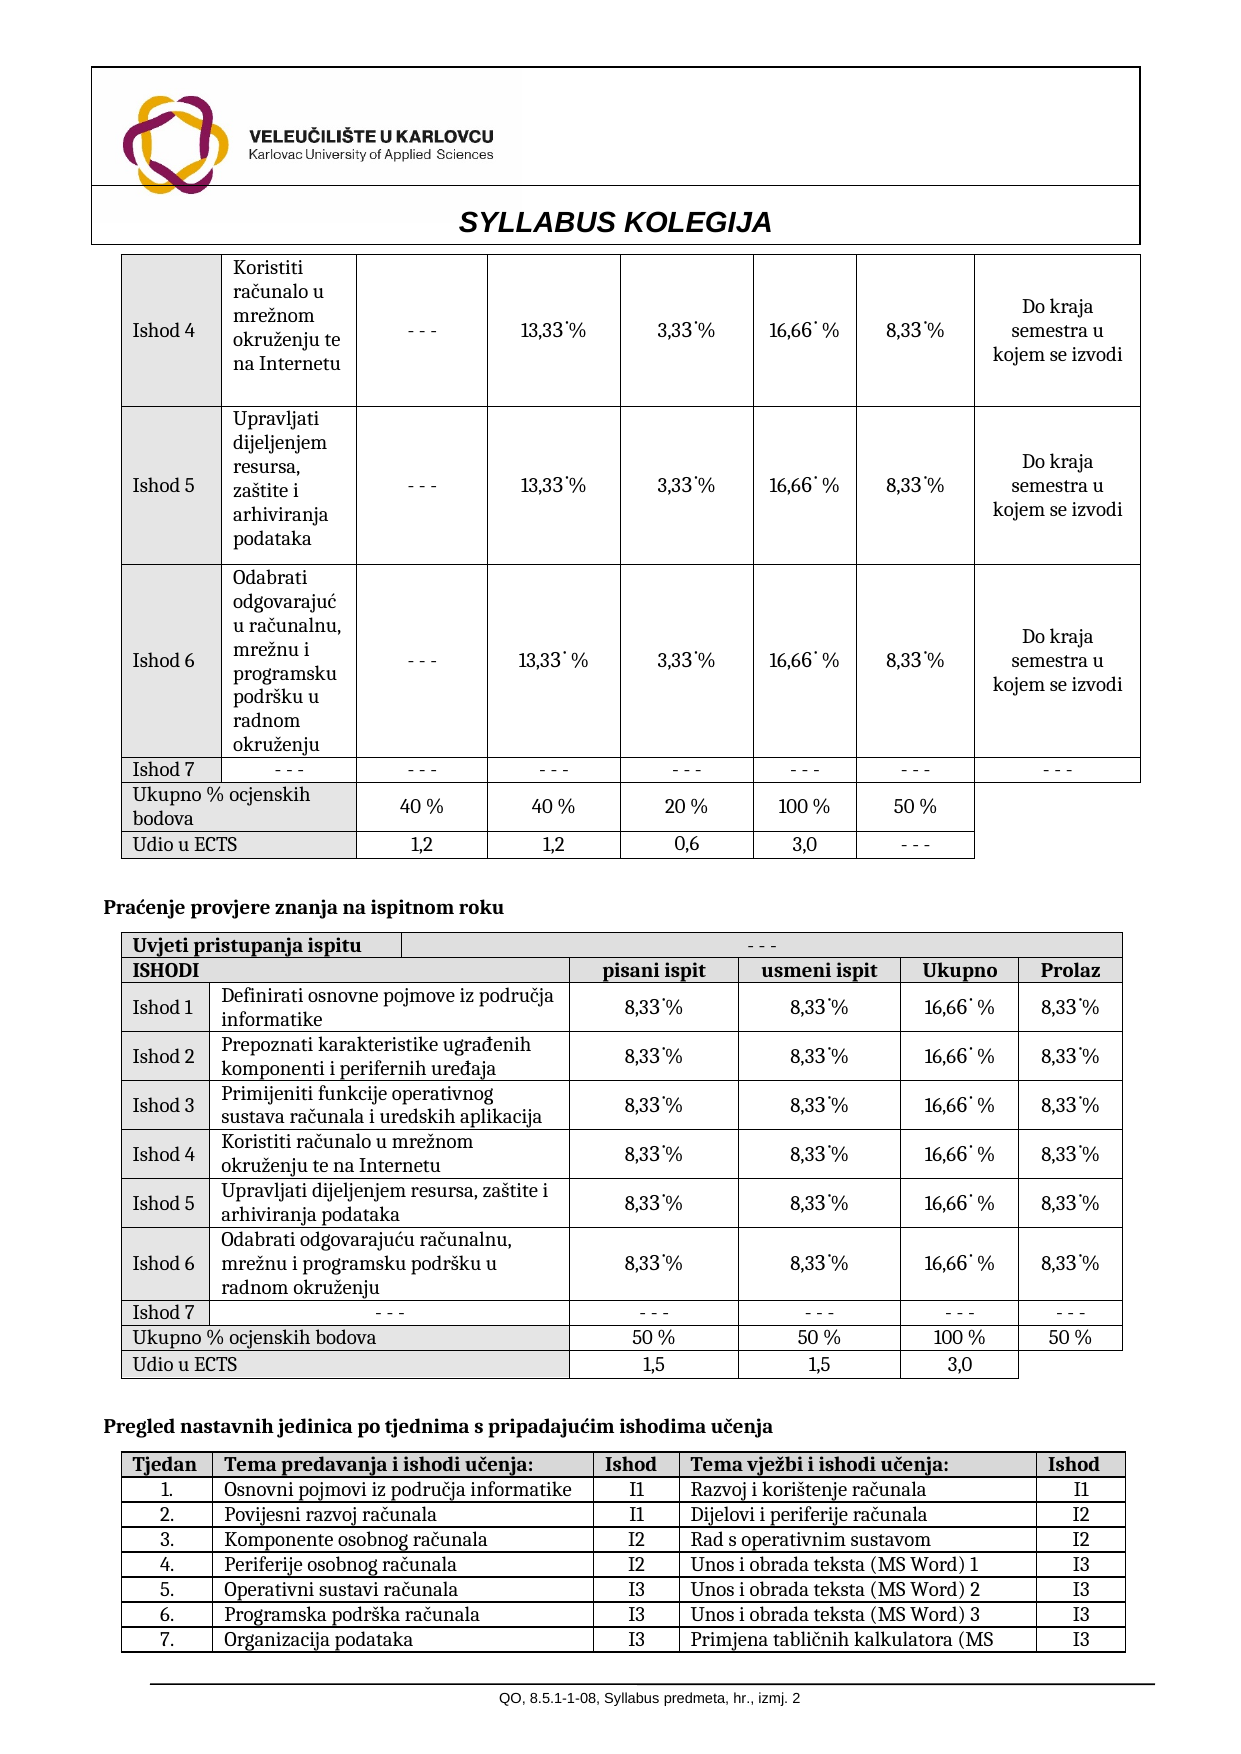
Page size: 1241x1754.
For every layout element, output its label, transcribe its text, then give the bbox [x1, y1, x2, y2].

table_cell 16,66͘ % [901, 1228, 1018, 1300]
table_cell - - - [739, 1301, 900, 1325]
table_cell - - - [857, 758, 974, 782]
table_cell 8,33͘ % [570, 1228, 738, 1300]
table_cell 7. [122, 1628, 212, 1651]
table_cell Upravljati dijeljenjem resursa, zaštite i arhiviranja podataka [210, 1179, 569, 1227]
table_header Uvjeti pristupanja ispitu [122, 933, 401, 957]
table_cell I3 [594, 1603, 679, 1626]
table_cell Prolaz [1019, 958, 1122, 982]
table_cell 50 % [739, 1326, 900, 1350]
text Praćenje provjere znanja na ispitnom roku [103, 896, 1152, 920]
table_cell 50 % [1019, 1326, 1122, 1350]
table_cell Unos i obrada teksta (MS Word) 3 [680, 1603, 1036, 1626]
table_cell 13,33͘ % [488, 255, 620, 406]
table_cell 8,33͘ % [570, 1032, 738, 1080]
table_cell Ukupno [901, 958, 1018, 982]
table_cell 3,33͘ % [621, 407, 753, 564]
table_cell Do kraja semestra u kojem se izvodi [975, 407, 1140, 564]
table_cell 8,33͘ % [857, 255, 974, 406]
table_cell 3,33͘ % [621, 565, 753, 757]
table_cell 3. [122, 1528, 212, 1551]
picture [93, 68, 522, 185]
table_cell - - - [357, 565, 487, 757]
table_header Tjedan [122, 1453, 212, 1476]
table_cell 50 % [857, 783, 974, 831]
table_cell Ishod 4 [122, 1130, 209, 1178]
table_cell 16,66͘ % [754, 407, 856, 564]
table_cell 8,33͘ % [739, 1032, 900, 1080]
table_cell I3 [1037, 1553, 1125, 1576]
table_cell ISHODI [122, 958, 569, 982]
table_cell I1 [1037, 1478, 1125, 1501]
table_cell I2 [1037, 1528, 1125, 1551]
table_cell 8,33͘ % [1019, 1130, 1122, 1178]
table_cell 8,33͘ % [1019, 1032, 1122, 1080]
table_cell 8,33͘ % [570, 1130, 738, 1178]
picture [93, 186, 522, 223]
table_cell I3 [1037, 1578, 1125, 1601]
table_cell 2. [122, 1503, 212, 1526]
table_cell 1,5 [739, 1351, 900, 1377]
table_cell 3,0 [754, 832, 856, 858]
table_cell 8,33͘ % [1019, 1081, 1122, 1129]
table_header - - - [402, 933, 1122, 957]
table_cell I3 [594, 1578, 679, 1601]
table_cell Do kraja semestra u kojem se izvodi [975, 565, 1140, 757]
table_cell Definirati osnovne pojmove iz područja informatike [210, 983, 569, 1031]
table_cell Ishod 6 [122, 1228, 209, 1300]
table_cell 8,33͘ % [1019, 1179, 1122, 1227]
table_cell 8,33͘ % [857, 565, 974, 757]
table_cell Ukupno % ocjenskih bodova [122, 1326, 569, 1350]
table_cell Dijelovi i periferije računala [680, 1503, 1036, 1526]
table_cell I3 [1037, 1628, 1125, 1651]
table_cell 16,66͘ % [754, 255, 856, 406]
table_header Tema predavanja i ishodi učenja: [213, 1453, 593, 1476]
table_header Tema vježbi i ishodi učenja: [680, 1453, 1036, 1476]
table_cell Ukupno % ocjenskih bodova [122, 783, 356, 831]
table_cell 5. [122, 1578, 212, 1601]
table_cell Organizacija podataka [213, 1628, 593, 1651]
table_cell Komponente osobnog računala [213, 1528, 593, 1551]
table_cell 20 % [621, 783, 753, 831]
table_cell Udio u ECTS [122, 832, 356, 858]
table_cell 8,33͘ % [570, 1179, 738, 1227]
table_cell Koristiti računalo u mrežnom okruženju te na Internetu [222, 255, 356, 406]
table_cell Ishod 7 [122, 1301, 209, 1325]
table_cell Primjena tabličnih kalkulatora (MS Excel) 1 [680, 1628, 1036, 1651]
table_cell Unos i obrada teksta (MS Word) 2 [680, 1578, 1036, 1601]
table_cell Rad s operativnim sustavom [680, 1528, 1036, 1551]
table_cell Do kraja semestra u kojem se izvodi [975, 255, 1140, 406]
table_cell 8,33͘ % [739, 983, 900, 1031]
table_cell Razvoj i korištenje računala [680, 1478, 1036, 1501]
table_cell 1,2 [488, 832, 620, 858]
table_cell Povijesni razvoj računala [213, 1503, 593, 1526]
table_cell 13,33͘ % [488, 565, 620, 757]
table_cell Operativni sustavi računala [213, 1578, 593, 1601]
table_cell 3,0 [901, 1351, 1018, 1377]
table_cell I2 [594, 1553, 679, 1576]
table_cell 100 % [901, 1326, 1018, 1350]
table_cell 8,33͘ % [739, 1130, 900, 1178]
table_cell Ishod 7 [122, 758, 221, 782]
table_cell - - - [857, 832, 974, 858]
table_cell I3 [594, 1628, 679, 1651]
table_cell Udio u ECTS [122, 1351, 569, 1377]
table_cell Unos i obrada teksta (MS Word) 1 [680, 1553, 1036, 1576]
table_cell 16,66͘ % [901, 1032, 1018, 1080]
table_cell Prepoznati karakteristike ugrađenih komponenti i perifernih uređaja [210, 1032, 569, 1080]
table_cell 8,33͘ % [857, 407, 974, 564]
table_cell Primijeniti funkcije operativnog sustava računala i uredskih aplikacija [210, 1081, 569, 1129]
table_cell I3 [1037, 1603, 1125, 1626]
table_cell 8,33͘ % [1019, 983, 1122, 1031]
table_cell Ishod 5 [122, 1179, 209, 1227]
table_cell - - - [975, 758, 1140, 782]
table_cell 1,5 [570, 1351, 738, 1377]
table_header Ishod [594, 1453, 679, 1476]
table_cell - - - [488, 758, 620, 782]
table_cell - - - [357, 255, 487, 406]
table_cell I2 [1037, 1503, 1125, 1526]
table_cell 16,66͘ % [901, 1081, 1018, 1129]
table_cell Odabrati odgovarajuću računalnu, mrežnu i programsku podršku u radnom okruženju [210, 1228, 569, 1300]
table_cell 4. [122, 1553, 212, 1576]
table_cell 8,33͘ % [570, 983, 738, 1031]
table_cell I1 [594, 1478, 679, 1501]
table_cell Programska podrška računala [213, 1603, 593, 1626]
table_cell Ishod 2 [122, 1032, 209, 1080]
table_cell 8,33͘ % [739, 1228, 900, 1300]
table_cell 13,33͘ % [488, 407, 620, 564]
table_cell 16,66͘ % [754, 565, 856, 757]
table_cell 40 % [357, 783, 487, 831]
table_cell - - - [570, 1301, 738, 1325]
table_cell - - - [210, 1301, 569, 1325]
table_cell Koristiti računalo u mrežnom okruženju te na Internetu [210, 1130, 569, 1178]
table_cell - - - [222, 758, 356, 782]
table_cell I2 [594, 1528, 679, 1551]
table_cell 16,66͘ % [901, 983, 1018, 1031]
table_cell Ishod 6 [122, 565, 221, 757]
table_cell - - - [1019, 1301, 1122, 1325]
table_cell Upravljati dijeljenjem resursa, zaštite i arhiviranja podataka [222, 407, 356, 564]
table_cell 8,33͘ % [570, 1081, 738, 1129]
table_cell 1,2 [357, 832, 487, 858]
table_cell - - - [621, 758, 753, 782]
table_cell usmeni ispit [739, 958, 900, 982]
table_cell 16,66͘ % [901, 1179, 1018, 1227]
table_cell 8,33͘ % [739, 1179, 900, 1227]
table_cell - - - [754, 758, 856, 782]
table_cell 0,6 [621, 832, 753, 858]
table_cell 16,66͘ % [901, 1130, 1018, 1178]
table_header Ishod [1037, 1453, 1125, 1476]
table_cell 6. [122, 1603, 212, 1626]
table_cell - - - [901, 1301, 1018, 1325]
text Pregled nastavnih jedinica po tjednima s pripadajućim ishodima učenja [103, 1415, 1152, 1439]
table_cell Periferije osobnog računala [213, 1553, 593, 1576]
table_cell 8,33͘ % [1019, 1228, 1122, 1300]
table_cell pisani ispit [570, 958, 738, 982]
table_cell Odabrati odgovarajuću računalnu, mrežnu i programsku podršku u radnom okruženju [222, 565, 356, 757]
table_cell I1 [594, 1503, 679, 1526]
table_cell Osnovni pojmovi iz područja informatike [213, 1478, 593, 1501]
table_cell - - - [357, 758, 487, 782]
table_cell 8,33͘ % [739, 1081, 900, 1129]
table_cell Ishod 4 [122, 255, 221, 406]
table_cell 1. [122, 1478, 212, 1501]
table_cell Ishod 5 [122, 407, 221, 564]
table_cell Ishod 1 [122, 983, 209, 1031]
table_cell 50 % [570, 1326, 738, 1350]
table_cell 40 % [488, 783, 620, 831]
table_cell 3,33͘ % [621, 255, 753, 406]
table_cell - - - [357, 407, 487, 564]
table_cell Ishod 3 [122, 1081, 209, 1129]
table_cell 100 % [754, 783, 856, 831]
